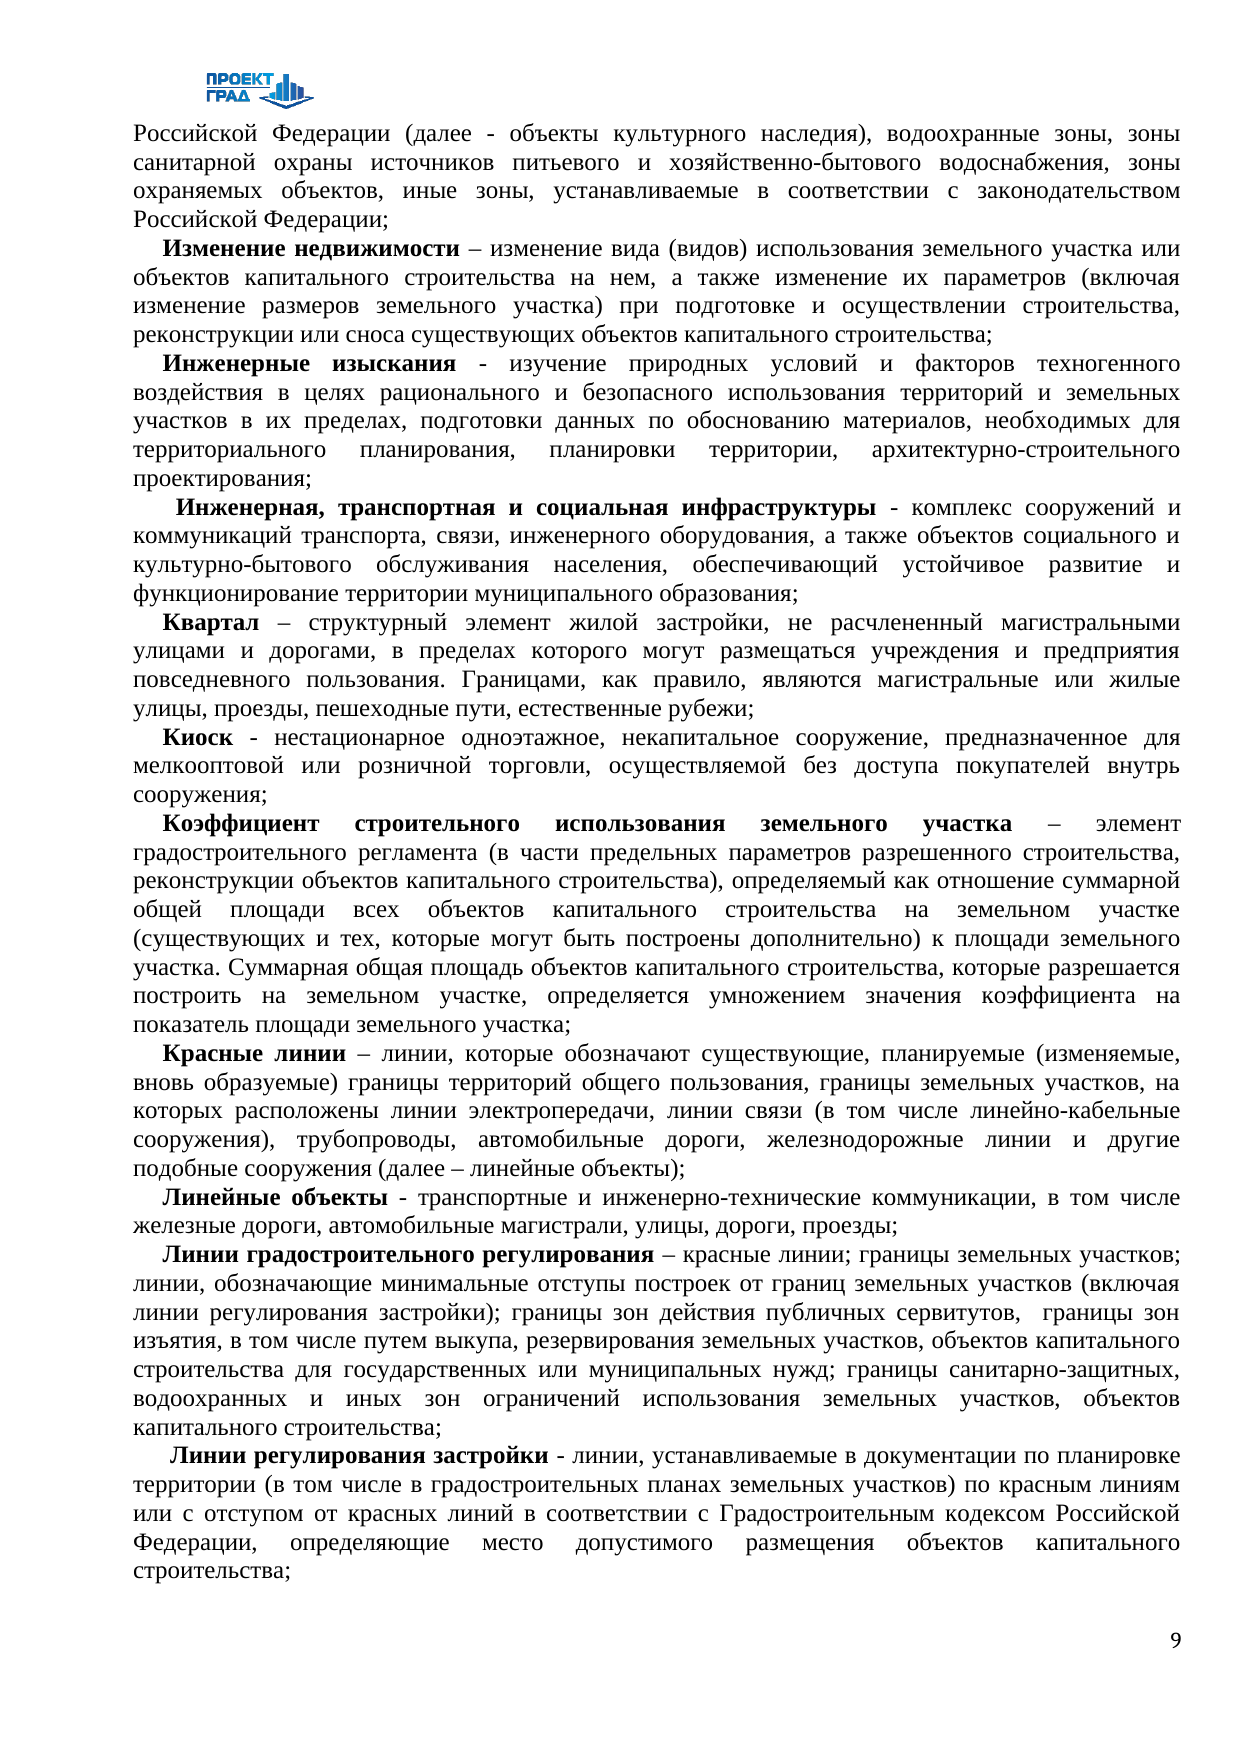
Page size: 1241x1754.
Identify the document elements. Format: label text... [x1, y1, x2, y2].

text Квартал – структурный элемент жилой застройки, не расчлененный магистральными улицами и дорогами, в пределах которого могут размещаться учреждения и предприятия повседневного пользования. Границами, как правило, являются магистральные или жилые улицы, проезды, пешеходные пути, естественные рубежи; [133, 607, 1181, 722]
picture [206, 73, 315, 109]
text Инженерные изыскания - изучение природных условий и факторов техногенного воздействия в целях рационального и безопасного использования территорий и земельных участков в их пределах, подготовки данных по обоснованию материалов, необходимых для территориального планирования, планировки территории, архитектурно-строительного проектирования; [133, 348, 1181, 492]
text Киоск - нестационарное одноэтажное, некапитальное сооружение, предназначенное для мелкооптовой или розничной торговли, осуществляемой без доступа покупателей внутрь сооружения; [133, 722, 1181, 808]
text Линии градостроительного регулирования – красные линии; границы земельных участков; линии, обозначающие минимальные отступы построек от границ земельных участков (включая линии регулирования застройки); границы зон действия публичных сервитутов, границы зон изъятия, в том числе путем выкупа, резервирования земельных участков, объектов капитального строительства для государственных или муниципальных нужд; границы санитарно-защитных, водоохранных и иных зон ограничений использования земельных участков, объектов капитального строительства; [133, 1239, 1181, 1441]
text Линии регулирования застройки - линии, устанавливаемые в документации по планировке территории (в том числе в градостроительных планах земельных участков) по красным линиям или с отступом от красных линий в соответствии с Градостроительным кодексом Российской Федерации, определяющие место допустимого размещения объектов капитального строительства; [133, 1441, 1181, 1584]
text Инженерная, транспортная и социальная инфраструктуры - комплекс сооружений и коммуникаций транспорта, связи, инженерного оборудования, а также объектов социального и культурно-бытового обслуживания населения, обеспечивающий устойчивое развитие и функционирование территории муниципального образования; [133, 492, 1181, 607]
text Коэффициент строительного использования земельного участка – элемент градостроительного регламента (в части предельных параметров разрешенного строительства, реконструкции объектов капитального строительства), определяемый как отношение суммарной общей площади всех объектов капитального строительства на земельном участке (существующих и тех, которые могут быть построены дополнительно) к площади земельного участка. Суммарная общая площадь объектов капитального строительства, которые разрешается построить на земельном участке, определяется умножением значения коэффициента на показатель площади земельного участка; [133, 808, 1181, 1038]
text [133, 118, 1181, 233]
text Красные линии – линии, которые обозначают существующие, планируемые (изменяемые, вновь образуемые) границы территорий общего пользования, границы земельных участков, на которых расположены линии электропередачи, линии связи (в том числе линейно-кабельные сооружения), трубопроводы, автомобильные дороги, железнодорожные линии и другие подобные сооружения (далее – линейные объекты); [133, 1038, 1181, 1182]
text Изменение недвижимости – изменение вида (видов) использования земельного участка или объектов капитального строительства на нем, а также изменение их параметров (включая изменение размеров земельного участка) при подготовке и осуществлении строительства, реконструкции или сноса существующих объектов капитального строительства; [133, 233, 1181, 348]
text Линейные объекты - транспортные и инженерно-технические коммуникации, в том числе железные дороги, автомобильные магистрали, улицы, дороги, проезды; [133, 1182, 1181, 1239]
